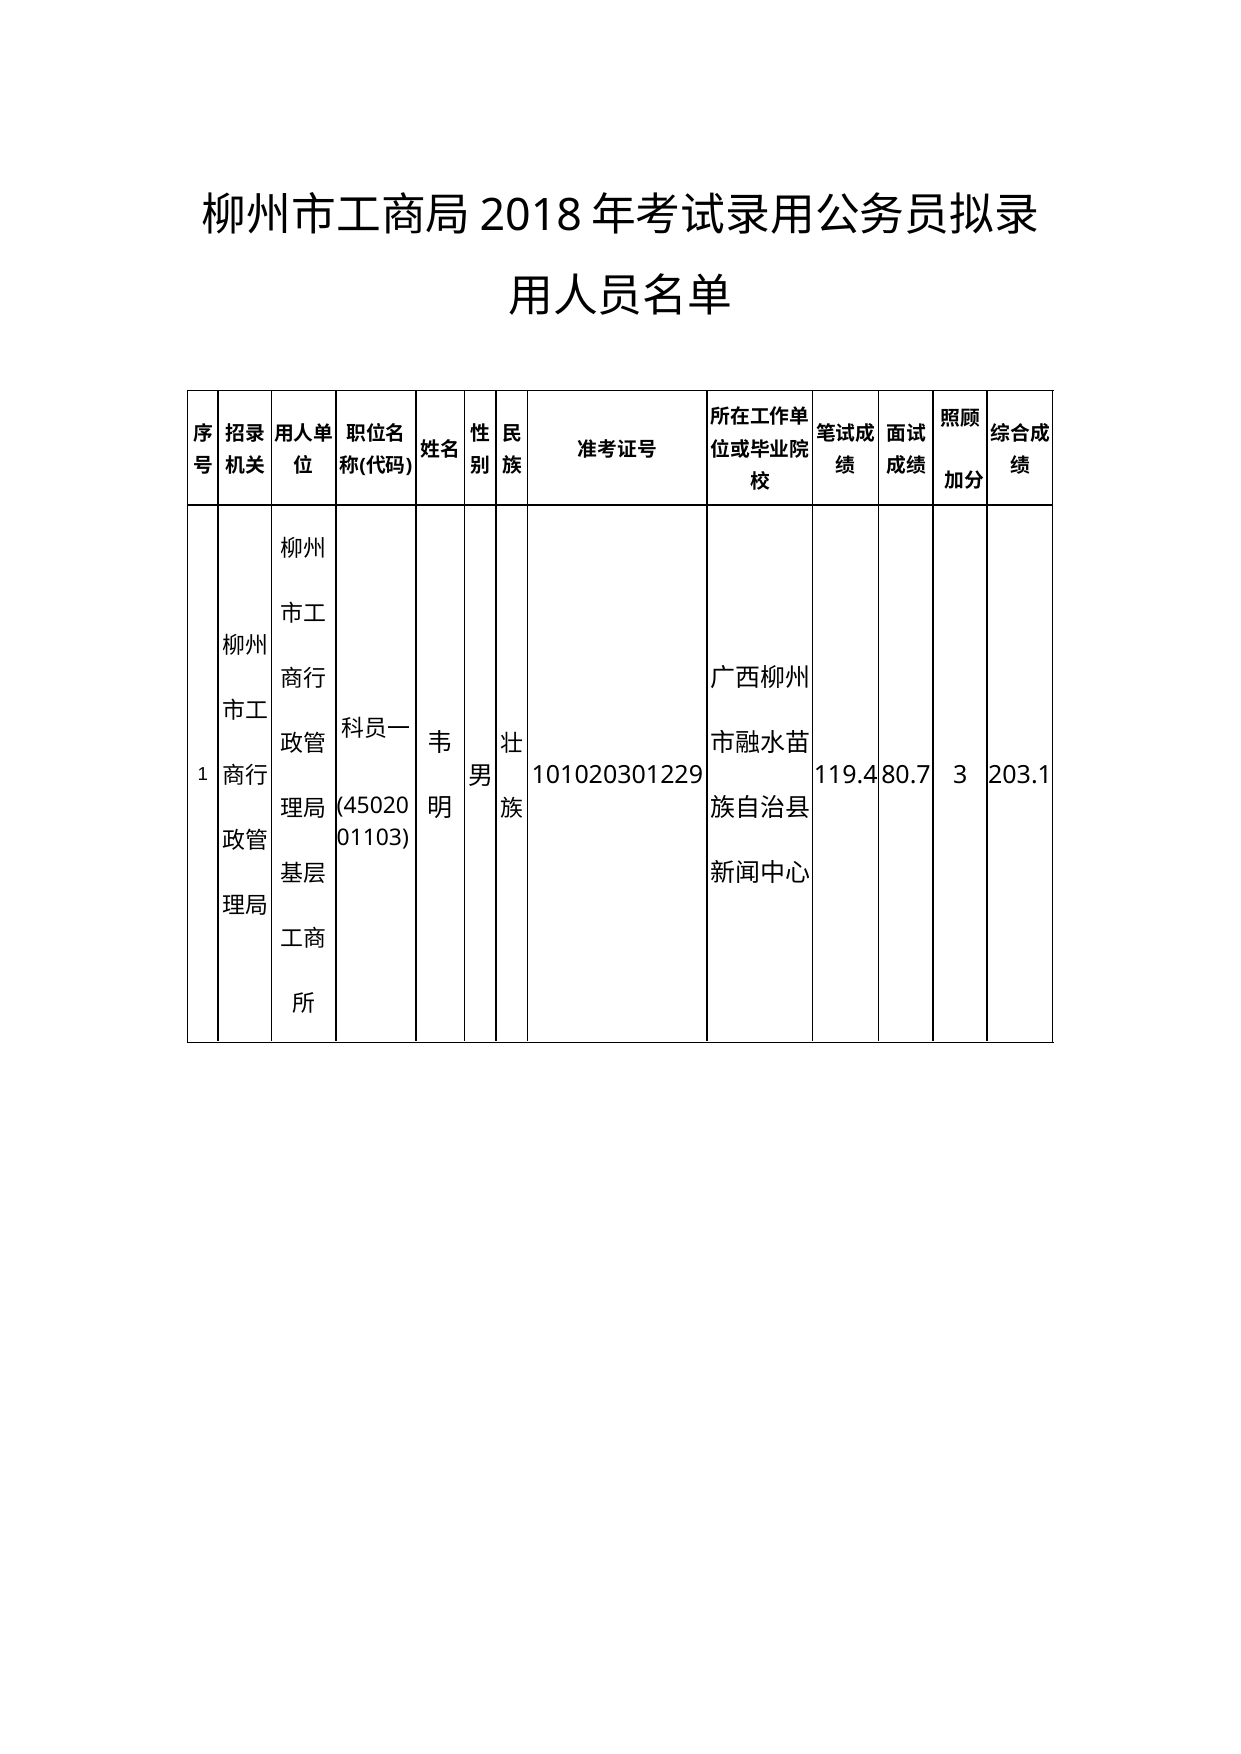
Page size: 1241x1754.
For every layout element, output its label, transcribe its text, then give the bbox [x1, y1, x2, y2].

table_cell 广西柳州市融水苗族自治县新闻中心 [708, 506, 812, 1041]
table_cell 1 [188, 506, 217, 1041]
table_header 序号 [188, 391, 217, 504]
table_header 职位名称(代码) [337, 391, 415, 504]
table_header 综合成绩 [988, 391, 1052, 504]
table_cell 男 [465, 506, 495, 1041]
table_header 所在工作单位或毕业院校 [708, 391, 812, 504]
table_cell 203.1 [988, 506, 1052, 1041]
table_cell 3 [934, 506, 986, 1041]
table_header 笔试成绩 [813, 391, 878, 504]
table_cell 韦明 [417, 506, 464, 1041]
table_header 照顾 加分 [934, 391, 986, 504]
table_cell 壮族 [497, 506, 527, 1041]
table_cell 80.7 [879, 506, 932, 1041]
table_header 姓名 [417, 391, 464, 504]
table_cell 柳州市工商行政管理局 [219, 506, 271, 1041]
table_header 准考证号 [528, 391, 706, 504]
table_header 用人单位 [272, 391, 335, 504]
table_header 招录机关 [219, 391, 271, 504]
table_header 性别 [465, 391, 495, 504]
table_cell 柳州市工商行政管理局基层工商所 [272, 506, 335, 1041]
table_header 民族 [497, 391, 527, 504]
table_cell 119.4 [813, 506, 878, 1041]
table_cell 101020301229 [528, 506, 706, 1041]
table_header 面试成绩 [879, 391, 932, 504]
table_cell 科员一 (4502001103) [337, 506, 415, 1041]
text 柳州市工商局2018年考试录用公务员拟录用人员名单 [187, 162, 1053, 324]
